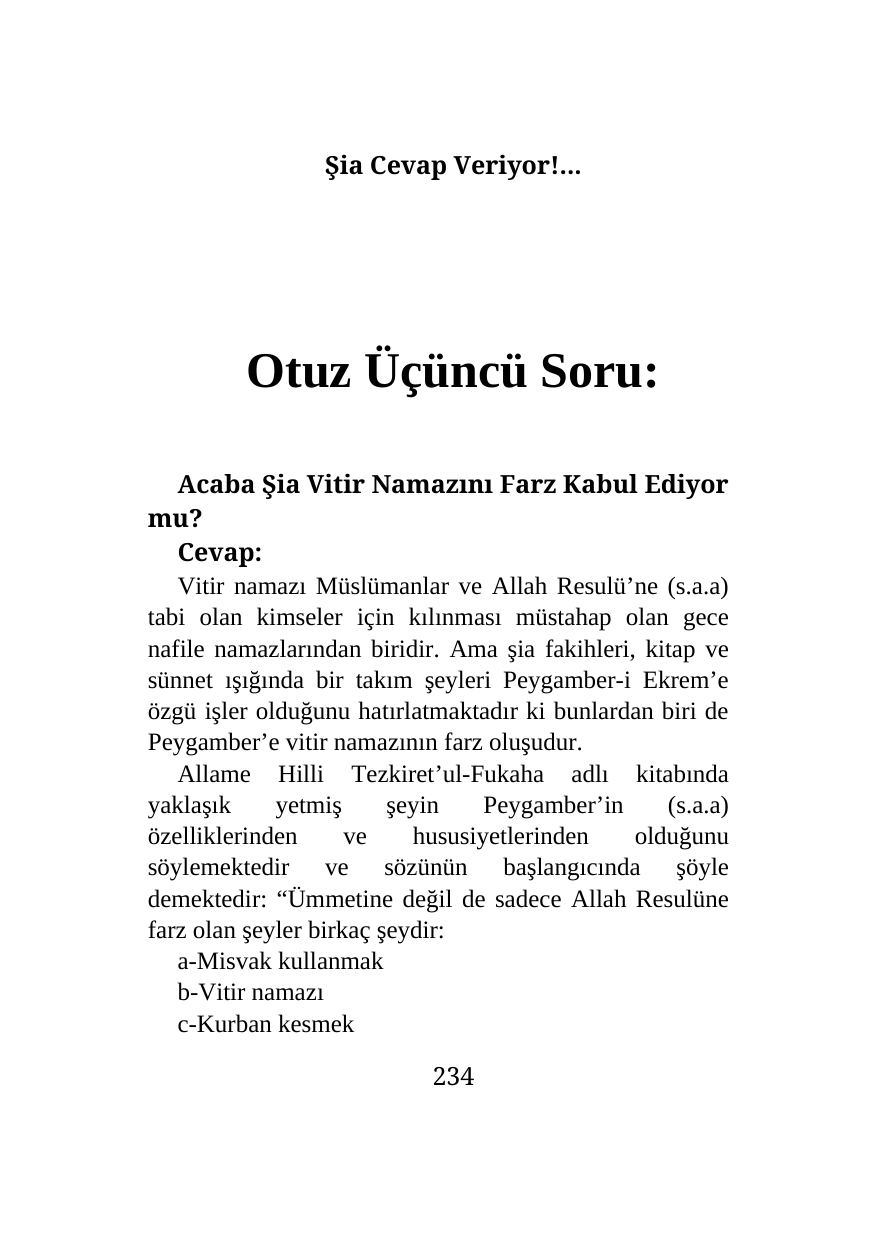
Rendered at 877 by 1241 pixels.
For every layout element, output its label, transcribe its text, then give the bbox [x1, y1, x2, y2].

text a-Misvak kullanmak [148, 944, 729, 975]
text c-Kurban kesmek [148, 1006, 729, 1037]
subtitle Acaba Şia Vitir Namazını Farz Kabul Ediyor mu? [148, 466, 729, 534]
subtitle Cevap: [148, 534, 729, 569]
text b-Vitir namazı [148, 975, 729, 1006]
text Allame Hilli Tezkiret’ul-Fukaha adlı kitabında yaklaşık yetmiş şeyin Peygamber’in (s.a.a) özelliklerinden ve hususiyetlerinden olduğunu söylemektedir ve sözünün başlangıcında şöyle demektedir: “Ümmetine değil de sadece Allah Resulüne farz olan şeyler birkaç şeydir: [148, 756, 729, 944]
text Vitir namazı Müslümanlar ve Allah Resulü’ne (s.a.a) tabi olan kimseler için kılınması müstahap olan gece nafile namazlarından biridir. Ama şia fakihleri, kitap ve sünnet ışığında bir takım şeyleri Peygamber-i Ekrem’e özgü işler olduğunu hatırlatmaktadır ki bunlardan biri de Peygamber’e vitir namazının farz oluşudur. [148, 569, 729, 756]
subtitle Otuz Üçüncü Soru: [148, 341, 729, 398]
